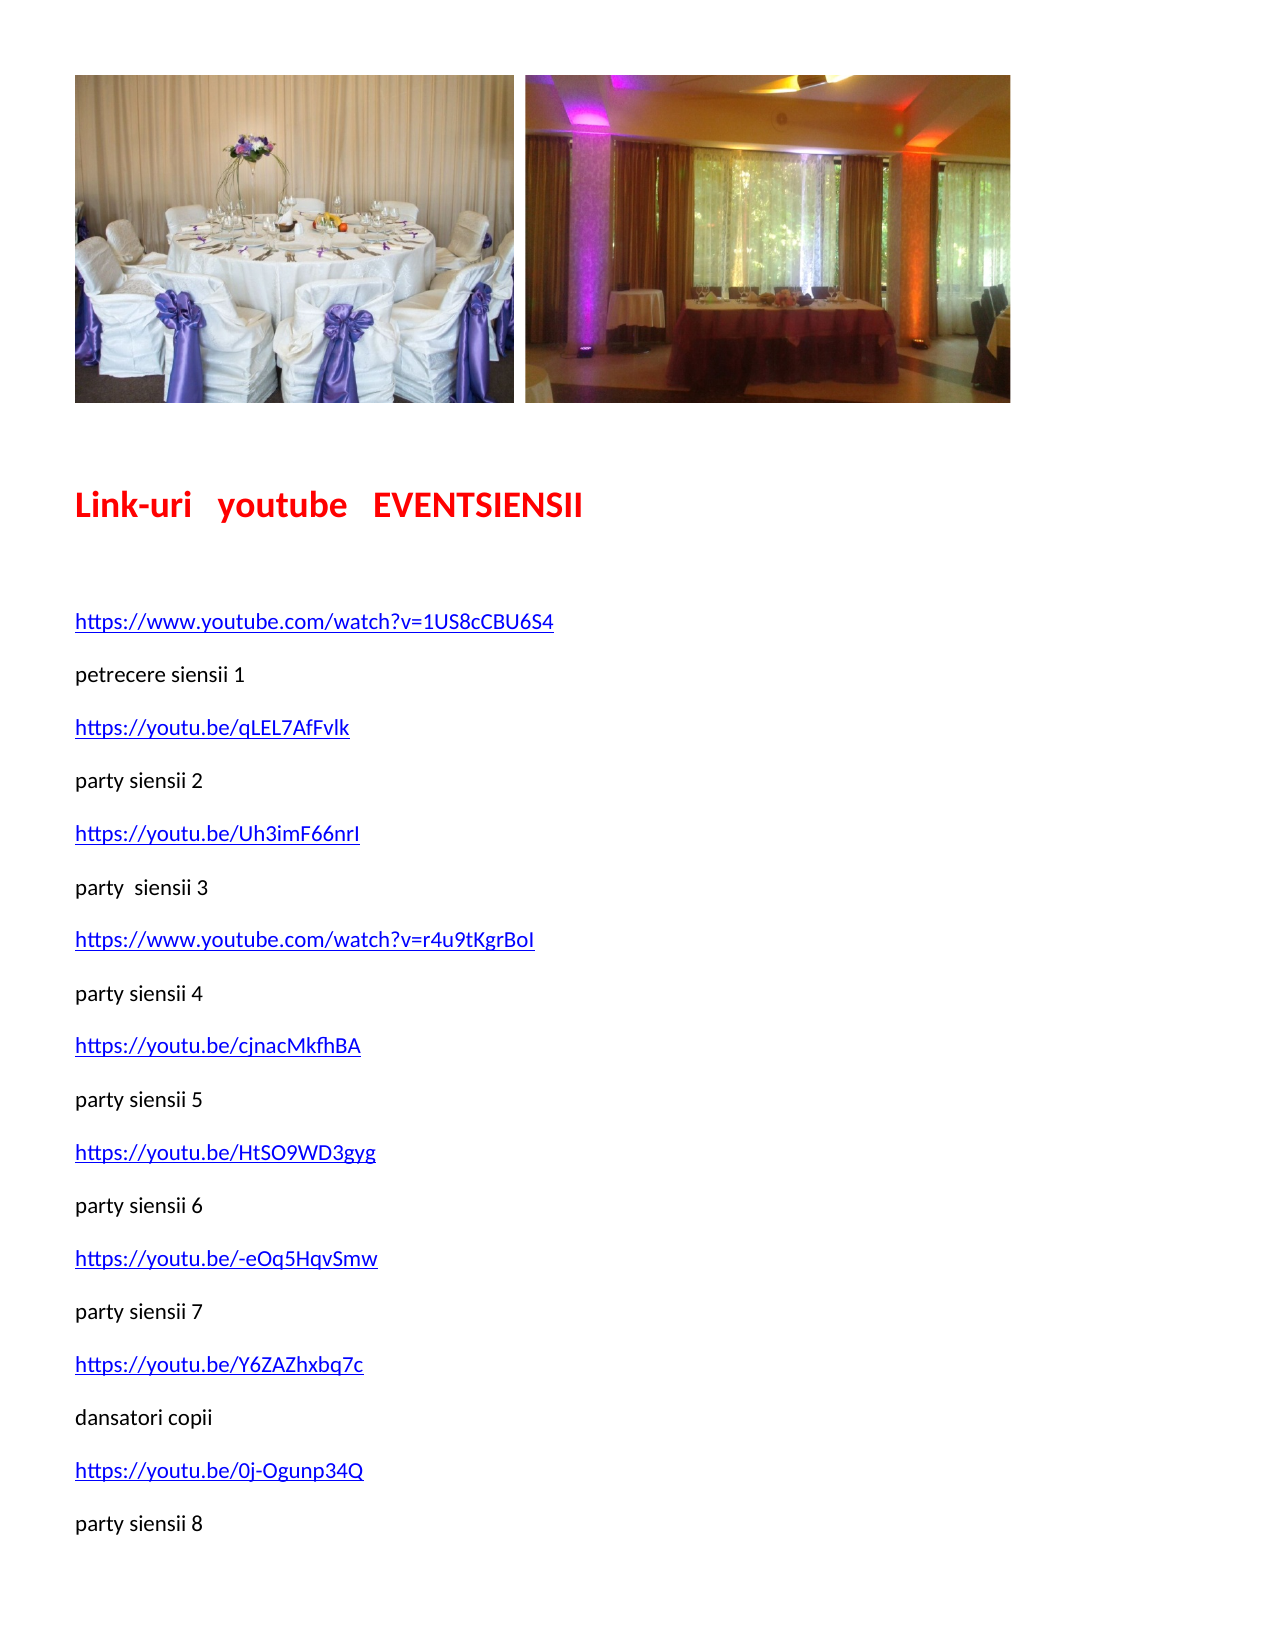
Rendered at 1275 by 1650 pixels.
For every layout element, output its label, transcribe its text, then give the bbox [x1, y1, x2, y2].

picture [525, 75, 1011, 403]
text party siensii 5 [75, 1085, 1200, 1113]
text party siensii 2 [75, 767, 1200, 794]
text https://www.youtube.com/watch?v=r4u9tKgrBoI [75, 926, 1200, 954]
text party siensii 6 [75, 1191, 1200, 1219]
text https://www.youtube.com/watch?v=1US8cCBU6S4 [75, 607, 1200, 636]
text party siensii 8 [75, 1509, 1200, 1537]
text https://youtu.be/Y6ZAZhxbq7c [75, 1350, 1200, 1378]
text Link-uri youtube EVENTSIENSII [75, 481, 1200, 527]
text https://youtu.be/Uh3imF66nrI [75, 819, 1200, 848]
picture [75, 75, 514, 403]
text https://youtu.be/-eOq5HqvSmw [75, 1244, 1200, 1272]
text dansatori copii [75, 1403, 1200, 1431]
text party siensii 3 [75, 873, 1200, 901]
text petrecere siensii 1 [75, 661, 1200, 688]
text https://youtu.be/0j-Ogunp34Q [75, 1456, 1200, 1484]
text https://youtu.be/cjnacMkfhBA [75, 1032, 1200, 1060]
text party siensii 7 [75, 1297, 1200, 1325]
text party siensii 4 [75, 979, 1200, 1007]
text https://youtu.be/HtSO9WD3gyg [75, 1138, 1200, 1166]
text https://youtu.be/qLEL7AfFvlk [75, 713, 1200, 742]
